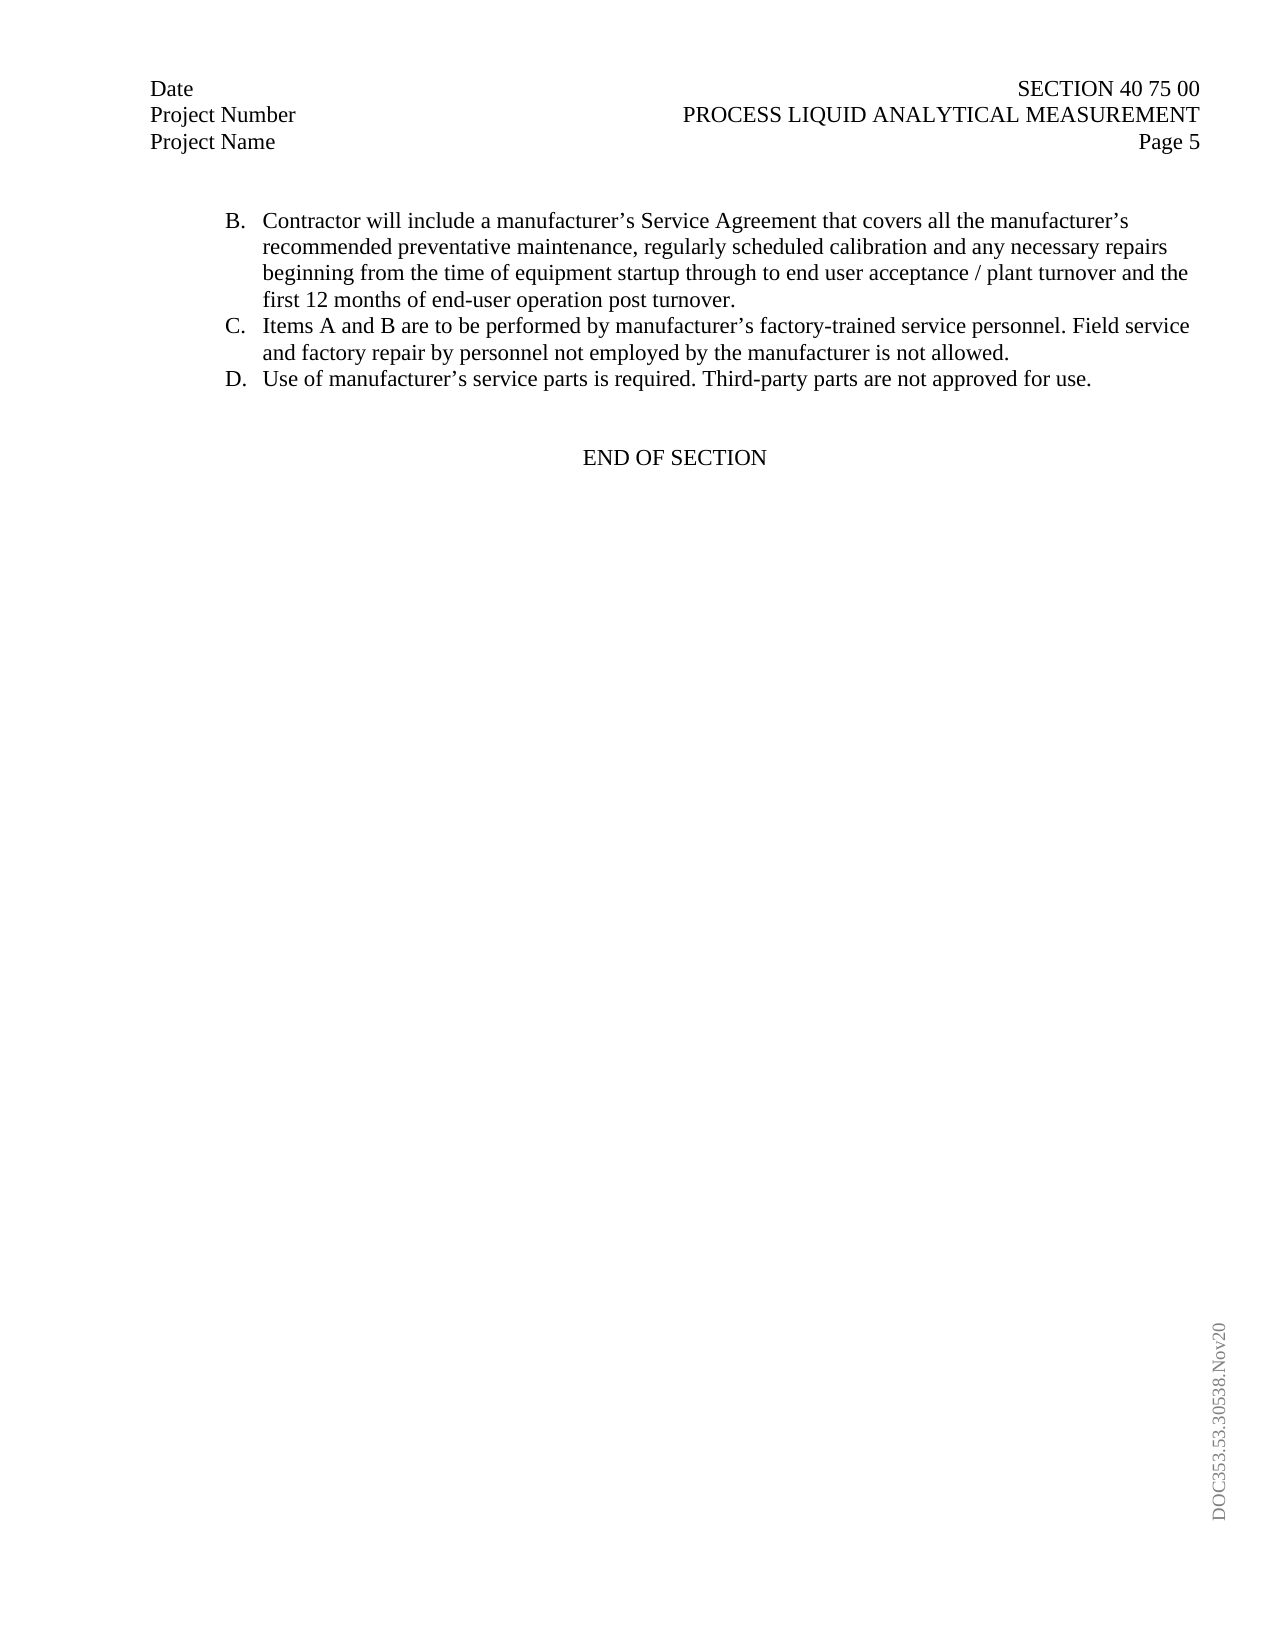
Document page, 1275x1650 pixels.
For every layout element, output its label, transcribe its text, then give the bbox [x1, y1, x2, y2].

list Use of manufacturer’s service parts is required. Third-party parts are not approved for use. [225, 365, 1200, 391]
list Contractor will include a manufacturer’s Service Agreement that covers all the manufacturer’s recommended preventative maintenance, regularly scheduled calibration and any necessary repairs beginning from the time of equipment startup through to end user acceptance / plant turnover and the first 12 months of end-user operation post turnover. [225, 207, 1200, 312]
list END OF SECTION [150, 444, 1200, 470]
list Items A and B are to be performed by manufacturer’s factory-trained service personnel. Field service and factory repair by personnel not employed by the manufacturer is not allowed. [225, 312, 1200, 365]
